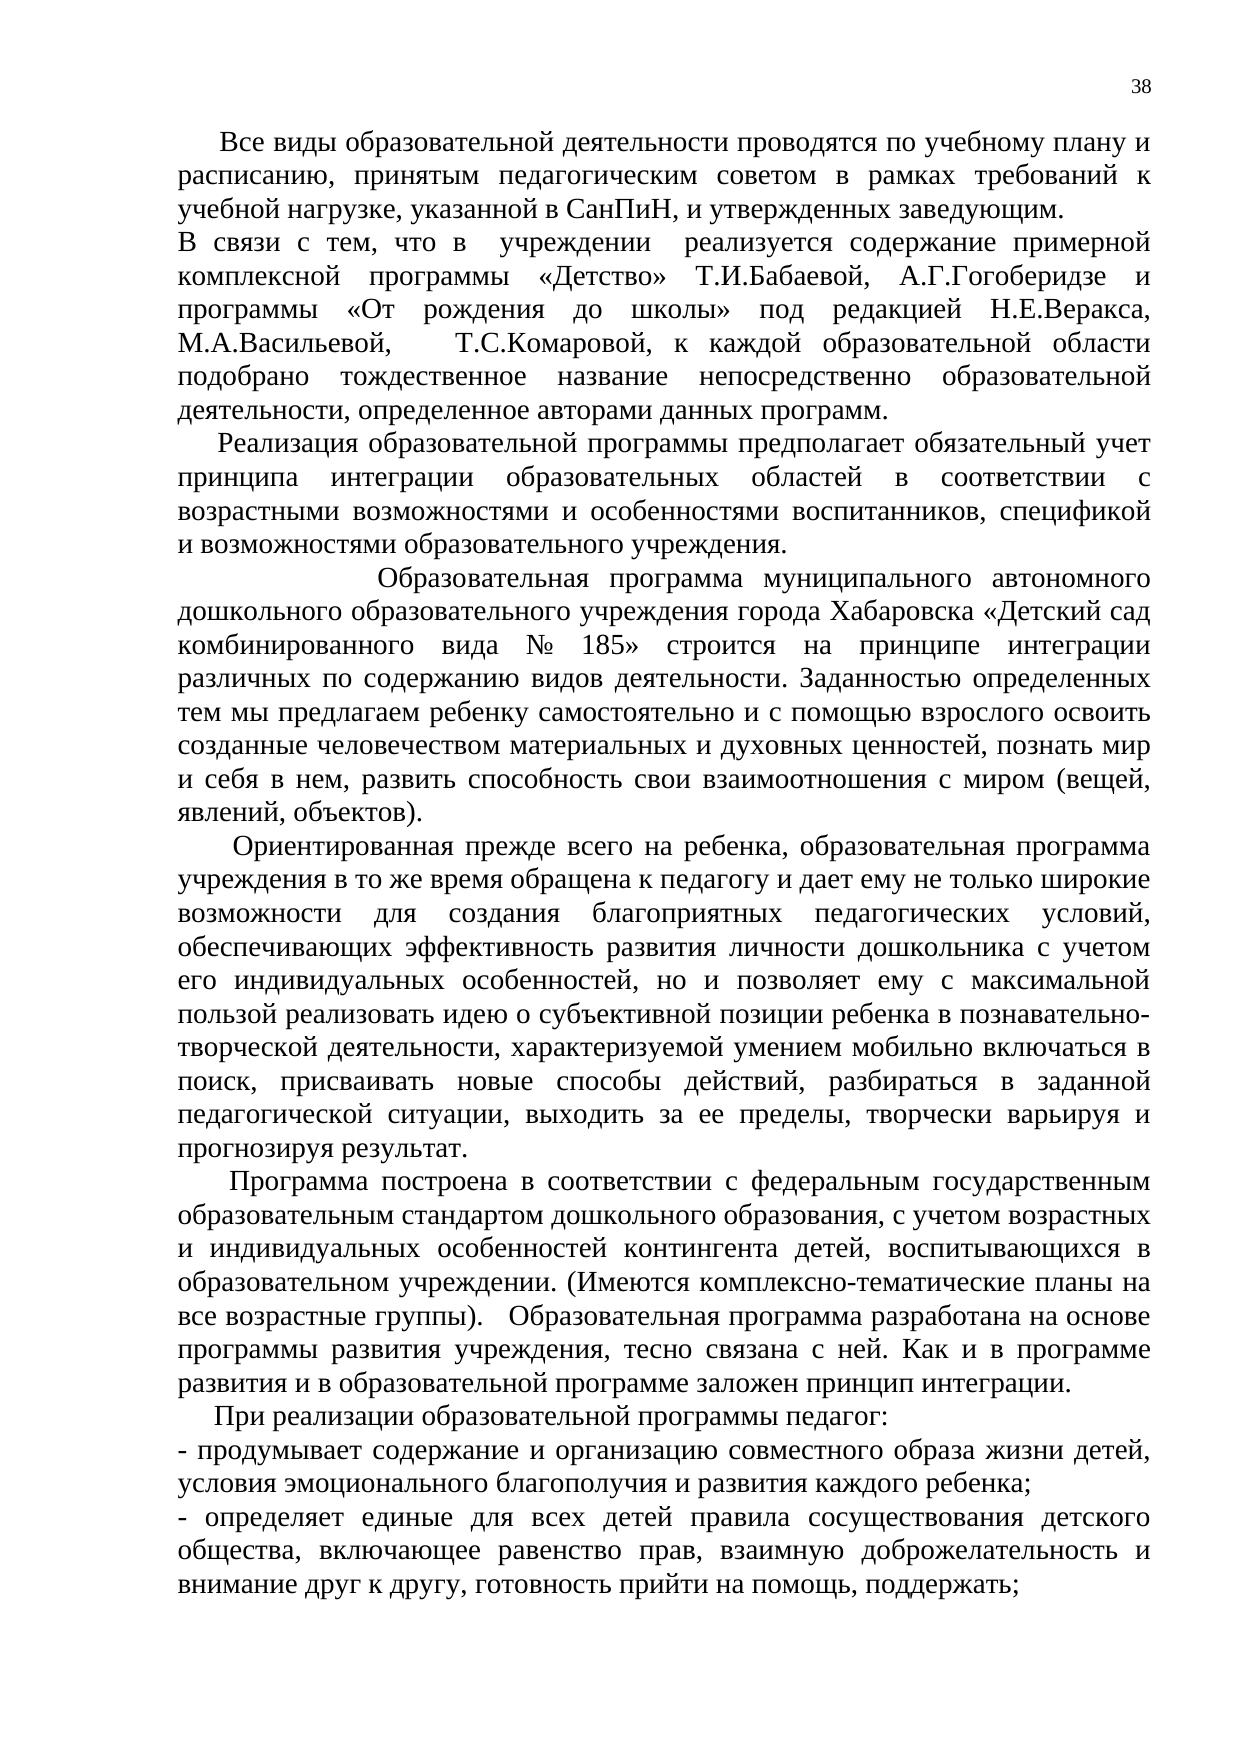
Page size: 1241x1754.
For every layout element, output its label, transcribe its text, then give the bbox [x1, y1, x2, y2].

text - продумывает содержание и организацию совместного образа жизни детей, условия эмоционального благополучия и развития каждого ребенка; [177, 1432, 1152, 1499]
text Ориентированная прежде всего на ребенка, образовательная программа учреждения в то же время обращена к педагогу и дает ему не только широкие возможности для создания благоприятных педагогических условий, обеспечивающих эффективность развития личности дошкольника с учетом его индивидуальных особенностей, но и позволяет ему с максимальной пользой реализовать идею о субъективной позиции ребенка в познавательно-творческой деятельности, характеризуемой умением мобильно включаться в поиск, присваивать новые способы действий, разбираться в заданной педагогической ситуации, выходить за ее пределы, творчески варьируя и прогнозируя результат. [177, 828, 1152, 1163]
text При реализации образовательной программы педагог: [177, 1398, 1152, 1432]
text Образовательная программа муниципального автономного дошкольного образовательного учреждения города Хабаровска «Детский сад комбинированного вида № 185» строится на принципе интеграции различных по содержанию видов деятельности. Заданностью определенных тем мы предлагаем ребенку самостоятельно и с помощью взрослого освоить созданные человечеством материальных и духовных ценностей, познать мир и себя в нем, развить способность свои взаимоотношения с миром (вещей, явлений, объектов). [177, 560, 1152, 828]
text В связи с тем, что в учреждении реализуется содержание примерной комплексной программы «Детство» Т.И.Бабаевой, А.Г.Гогоберидзе и программы «От рождения до школы» под редакцией Н.Е.Веракса, М.А.Васильевой, Т.С.Комаровой, к каждой образовательной области подобрано тождественное название непосредственно образовательной деятельности, определенное авторами данных программ. [177, 224, 1152, 426]
text - определяет единые для всех детей правила сосуществования детского общества, включающее равенство прав, взаимную доброжелательность и внимание друг к другу, готовность прийти на помощь, поддержать; [177, 1499, 1152, 1599]
text Реализация образовательной программы предполагает обязательный учет принципа интеграции образовательных областей в соответствии с возрастными возможностями и особенностями воспитанников, спецификой и возможностями образовательного учреждения. [177, 426, 1152, 560]
text Программа построена в соответствии с федеральным государственным образовательным стандартом дошкольного образования, с учетом возрастных и индивидуальных особенностей контингента детей, воспитывающихся в образовательном учреждении. (Имеются комплексно-тематические планы на все возрастные группы). Образовательная программа разработана на основе программы развития учреждения, тесно связана с ней. Как и в программе развития и в образовательной программе заложен принцип интеграции. [177, 1163, 1152, 1398]
text Все виды образовательной деятельности проводятся по учебному плану и расписанию, принятым педагогическим советом в рамках требований к учебной нагрузке, указанной в СанПиН, и утвержденных заведующим. [177, 124, 1152, 224]
